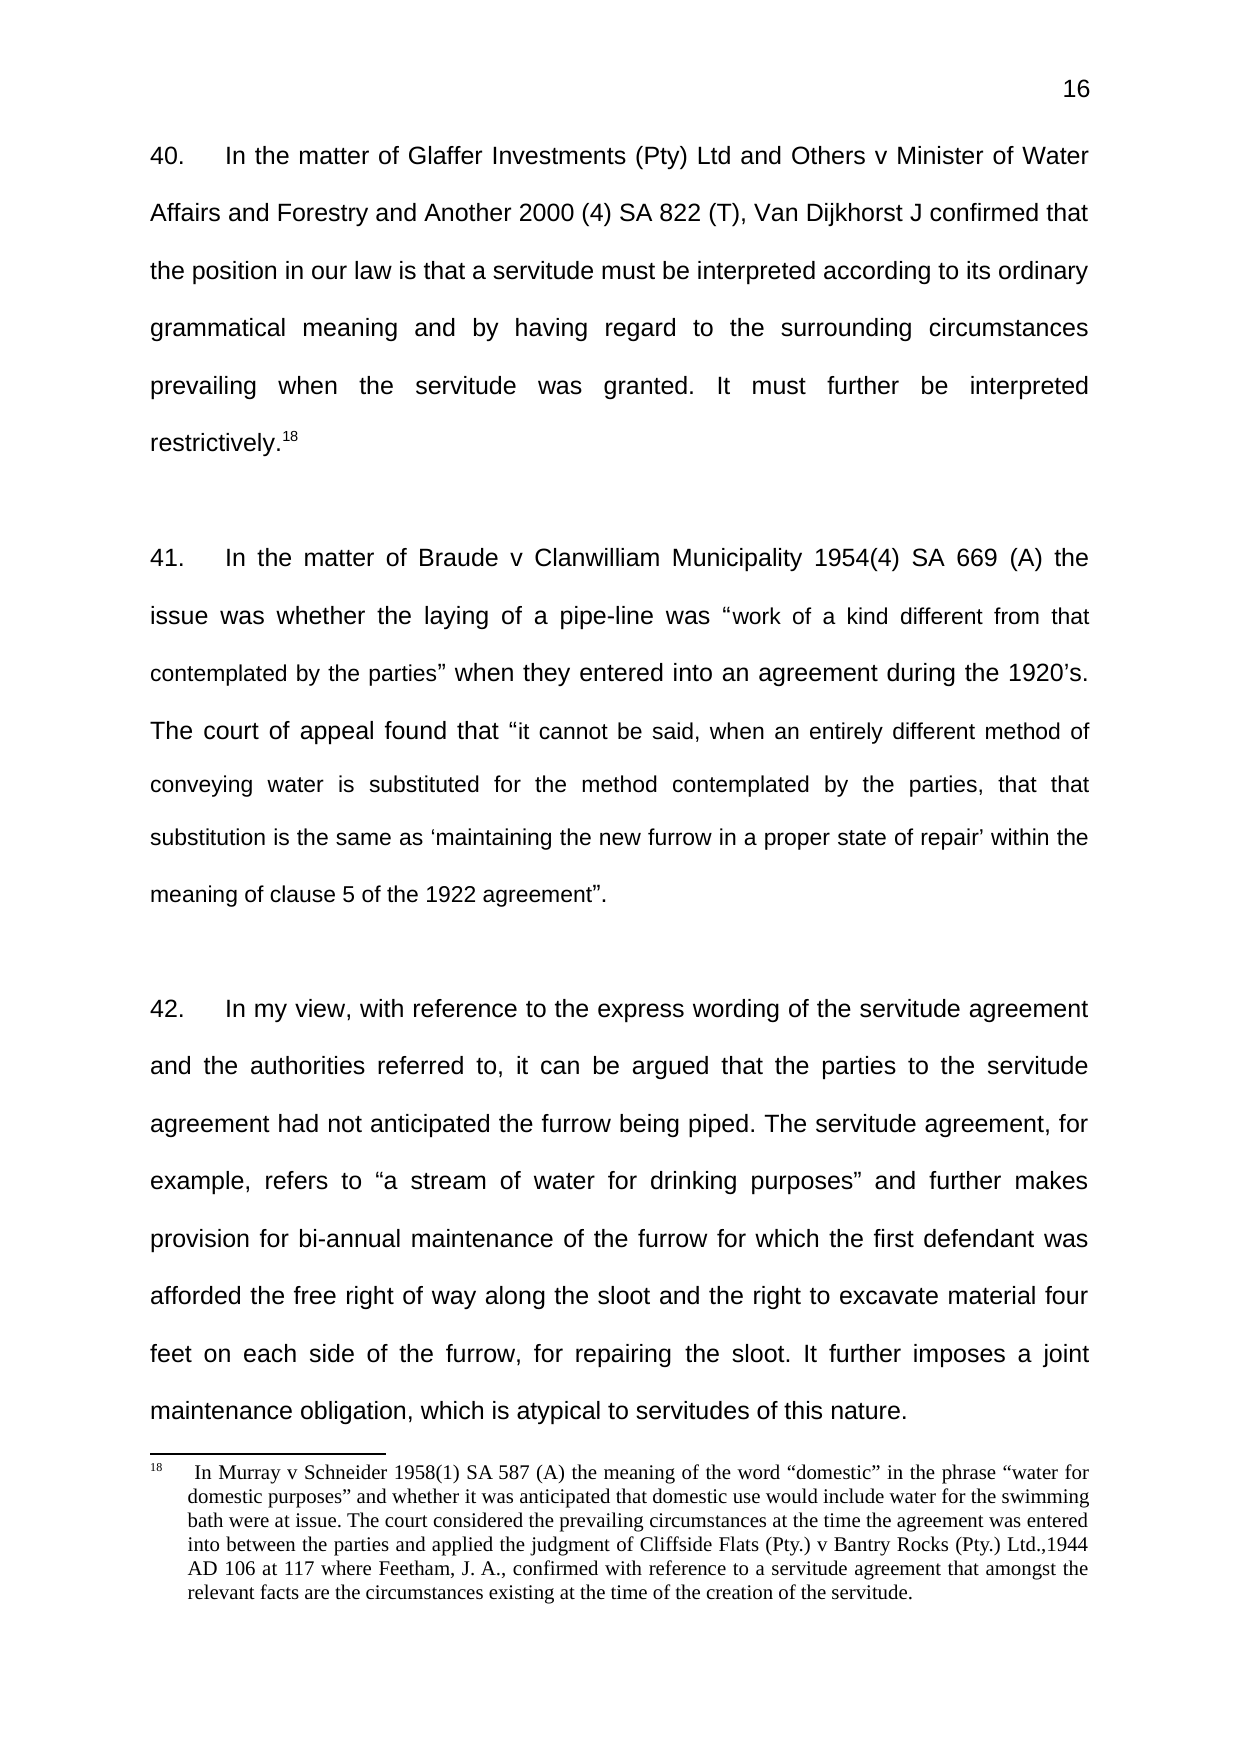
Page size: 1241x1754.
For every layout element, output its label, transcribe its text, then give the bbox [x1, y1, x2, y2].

text 40. In the matter of Glaffer Investments (Pty) Ltd and Others v Minister of Water Affairs and Forestry and Another 2000 (4) SA 822 (T), Van Dijkhorst J confirmed that the position in our law is that a servitude must be interpreted according to its ordinary grammatical meaning and by having regard to the surrounding circumstances prevailing when the servitude was granted. It must further be interpreted restrictively. [150, 141, 1090, 457]
text 42. In my view, with reference to the express wording of the servitude agreement and the authorities referred to, it can be argued that the parties to the servitude agreement had not anticipated the furrow being piped. The servitude agreement, for example, refers to “a stream of water for drinking purposes” and further makes provision for bi-annual maintenance of the furrow for which the first defendant was afforded the free right of way along the sloot and the right to excavate material four feet on each side of the furrow, for repairing the sloot. It further imposes a joint maintenance obligation, which is atypical to servitudes of this nature. [150, 993, 1090, 1425]
text 41. In the matter of Braude v Clanwilliam Municipality 1954(4) SA 669 (A) the issue was whether the laying of a pipe-line was “work of a kind different from that contemplated by the parties” when they entered into an agreement during the 1920’s. The court of appeal found that “it cannot be said, when an entirely different method of conveying water is substituted for the method contemplated by the parties, that that substitution is the same as ‘maintaining the new furrow in a proper state of repair’ within the meaning of clause 5 of the 1922 agreement”. [150, 543, 1090, 907]
